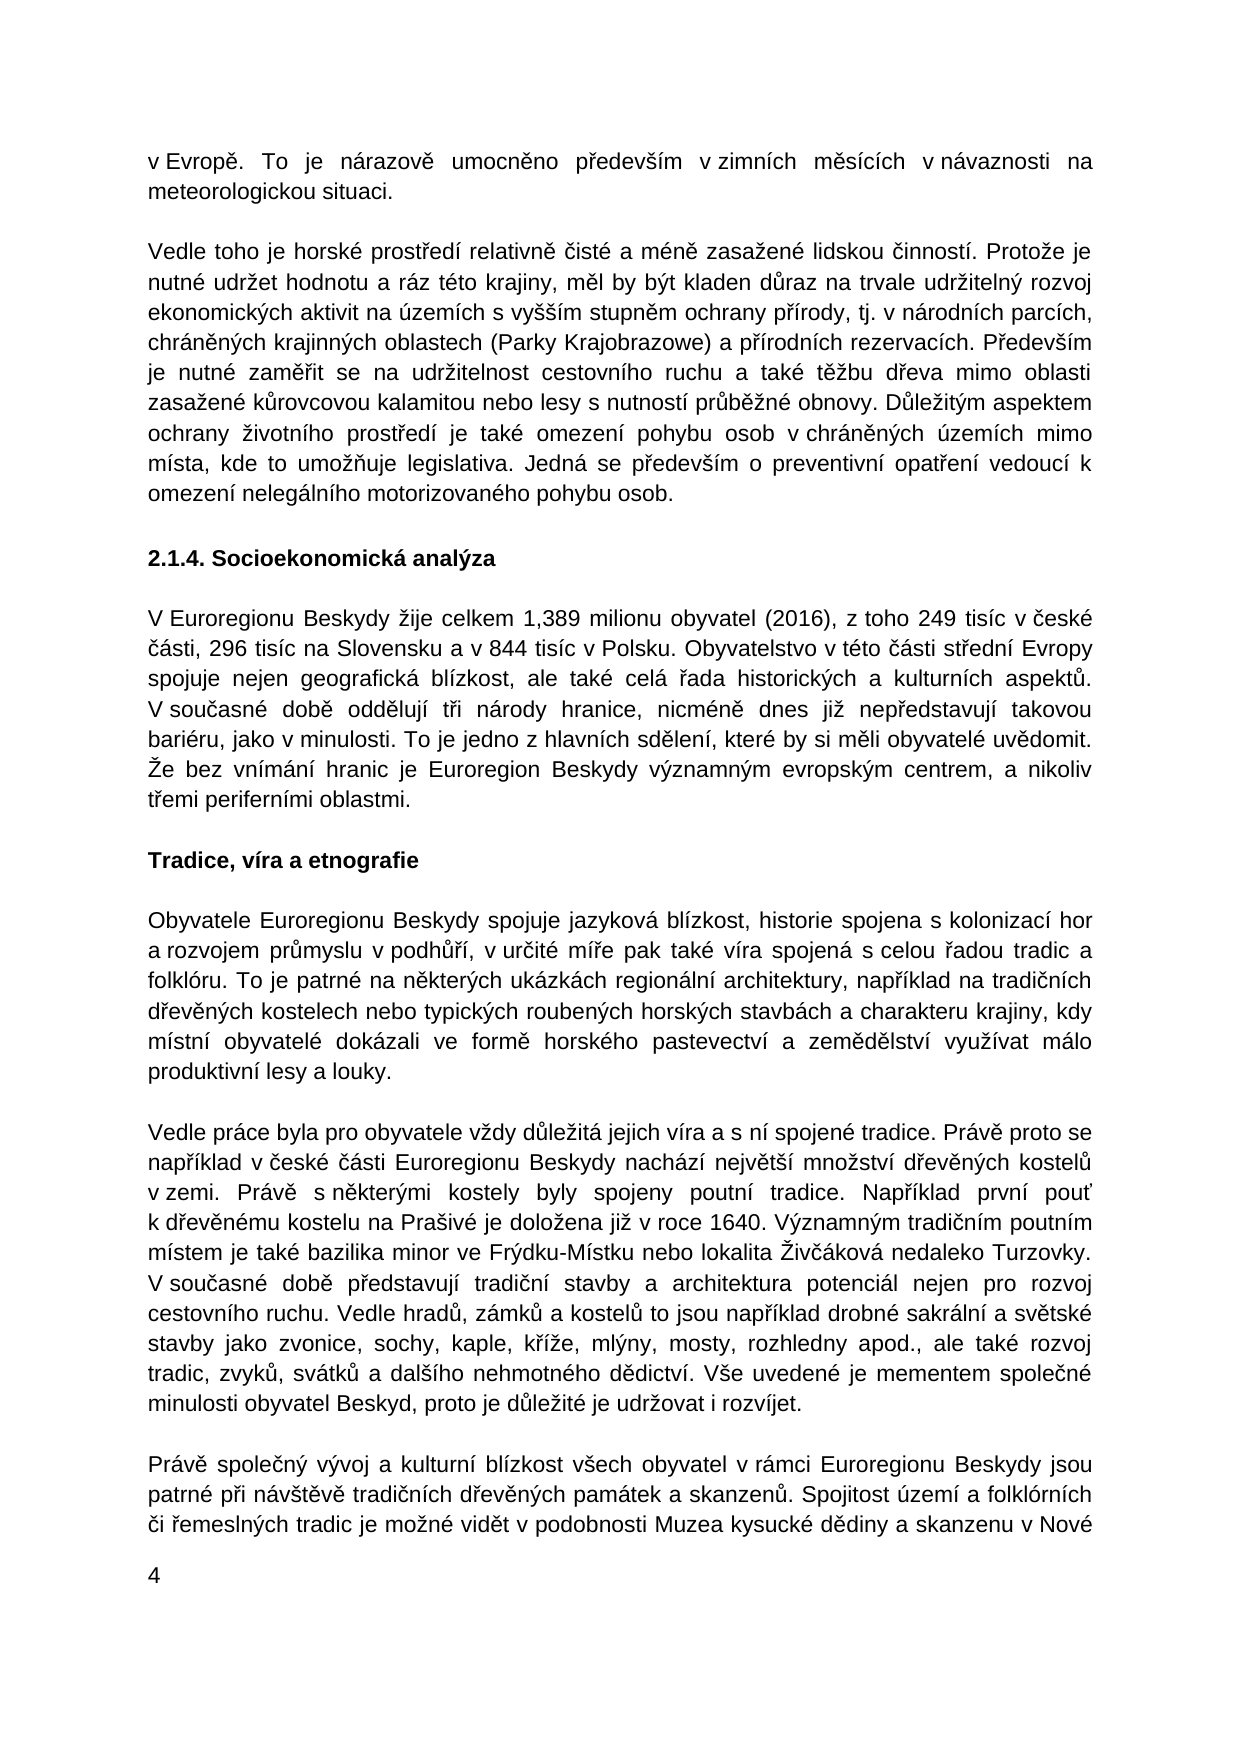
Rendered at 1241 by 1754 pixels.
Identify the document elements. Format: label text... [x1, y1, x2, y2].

text Tradice, víra a etnografie [148, 847, 1093, 873]
subtitle 2.1.4. Socioekonomická analýza [148, 544, 1093, 571]
text Obyvatele Euroregionu Beskydy spojuje jazyková blízkost, historie spojena s kolonizací hor a rozvojem průmyslu v podhůří, v určité míře pak také víra spojená s celou řadou tradic a folklóru. To je patrné na některých ukázkách regionální architektury, například na tradičních dřevěných kostelech nebo typických roubených horských stavbách a charakteru krajiny, kdy místní obyvatelé dokázali ve formě horského pastevectví a zemědělství využívat málo produktivní lesy a louky. [148, 877, 1093, 1084]
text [148, 1451, 1093, 1537]
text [148, 148, 1093, 204]
text Vedle práce byla pro obyvatele vždy důležitá jejich víra a s ní spojené tradice. Právě proto se například v české části Euroregionu Beskydy nachází největší množství dřevěných kostelů v zemi. Právě s některými kostely byly spojeny poutní tradice. Například první pouť k dřevěnému kostelu na Prašivé je doložena již v roce 1640. Významným tradičním poutním místem je také bazilika minor ve Frýdku-Místku nebo lokalita Živčáková nedaleko Turzovky. V současné době představují tradiční stavby a architektura potenciál nejen pro rozvoj cestovního ruchu. Vedle hradů, zámků a kostelů to jsou například drobné sakrální a světské stavby jako zvonice, sochy, kaple, kříže, mlýny, mosty, rozhledny apod., ale také rozvoj tradic, zvyků, svátků a dalšího nehmotného dědictví. Vše uvedené je mementem společné minulosti obyvatel Beskyd, proto je důležité je udržovat i rozvíjet. [148, 1118, 1093, 1417]
text V Euroregionu Beskydy žije celkem 1,389 milionu obyvatel (2016), z toho 249 tisíc v české části, 296 tisíc na Slovensku a v 844 tisíc v Polsku. Obyvatelstvo v této části střední Evropy spojuje nejen geografická blízkost, ale také celá řada historických a kulturních aspektů. V současné době oddělují tři národy hranice, nicméně dnes již nepředstavují takovou bariéru, jako v minulosti. To je jedno z hlavních sdělení, které by si měli obyvatelé uvědomit. Že bez vnímání hranic je Euroregion Beskydy významným evropským centrem, a nikoliv třemi periferními oblastmi. [148, 605, 1093, 812]
text Vedle toho je horské prostředí relativně čisté a méně zasažené lidskou činností. Protože je nutné udržet hodnotu a ráz této krajiny, měl by být kladen důraz na trvale udržitelný rozvoj ekonomických aktivit na územích s vyšším stupněm ochrany přírody, tj. v národních parcích, chráněných krajinných oblastech (Parky Krajobrazowe) a přírodních rezervacích. Především je nutné zaměřit se na udržitelnost cestovního ruchu a také těžbu dřeva mimo oblasti zasažené kůrovcovou kalamitou nebo lesy s nutností průběžné obnovy. Důležitým aspektem ochrany životního prostředí je také omezení pohybu osob v chráněných územích mimo místa, kde to umožňuje legislativa. Jedná se především o preventivní opatření vedoucí k omezení nelegálního motorizovaného pohybu osob. [148, 238, 1093, 506]
